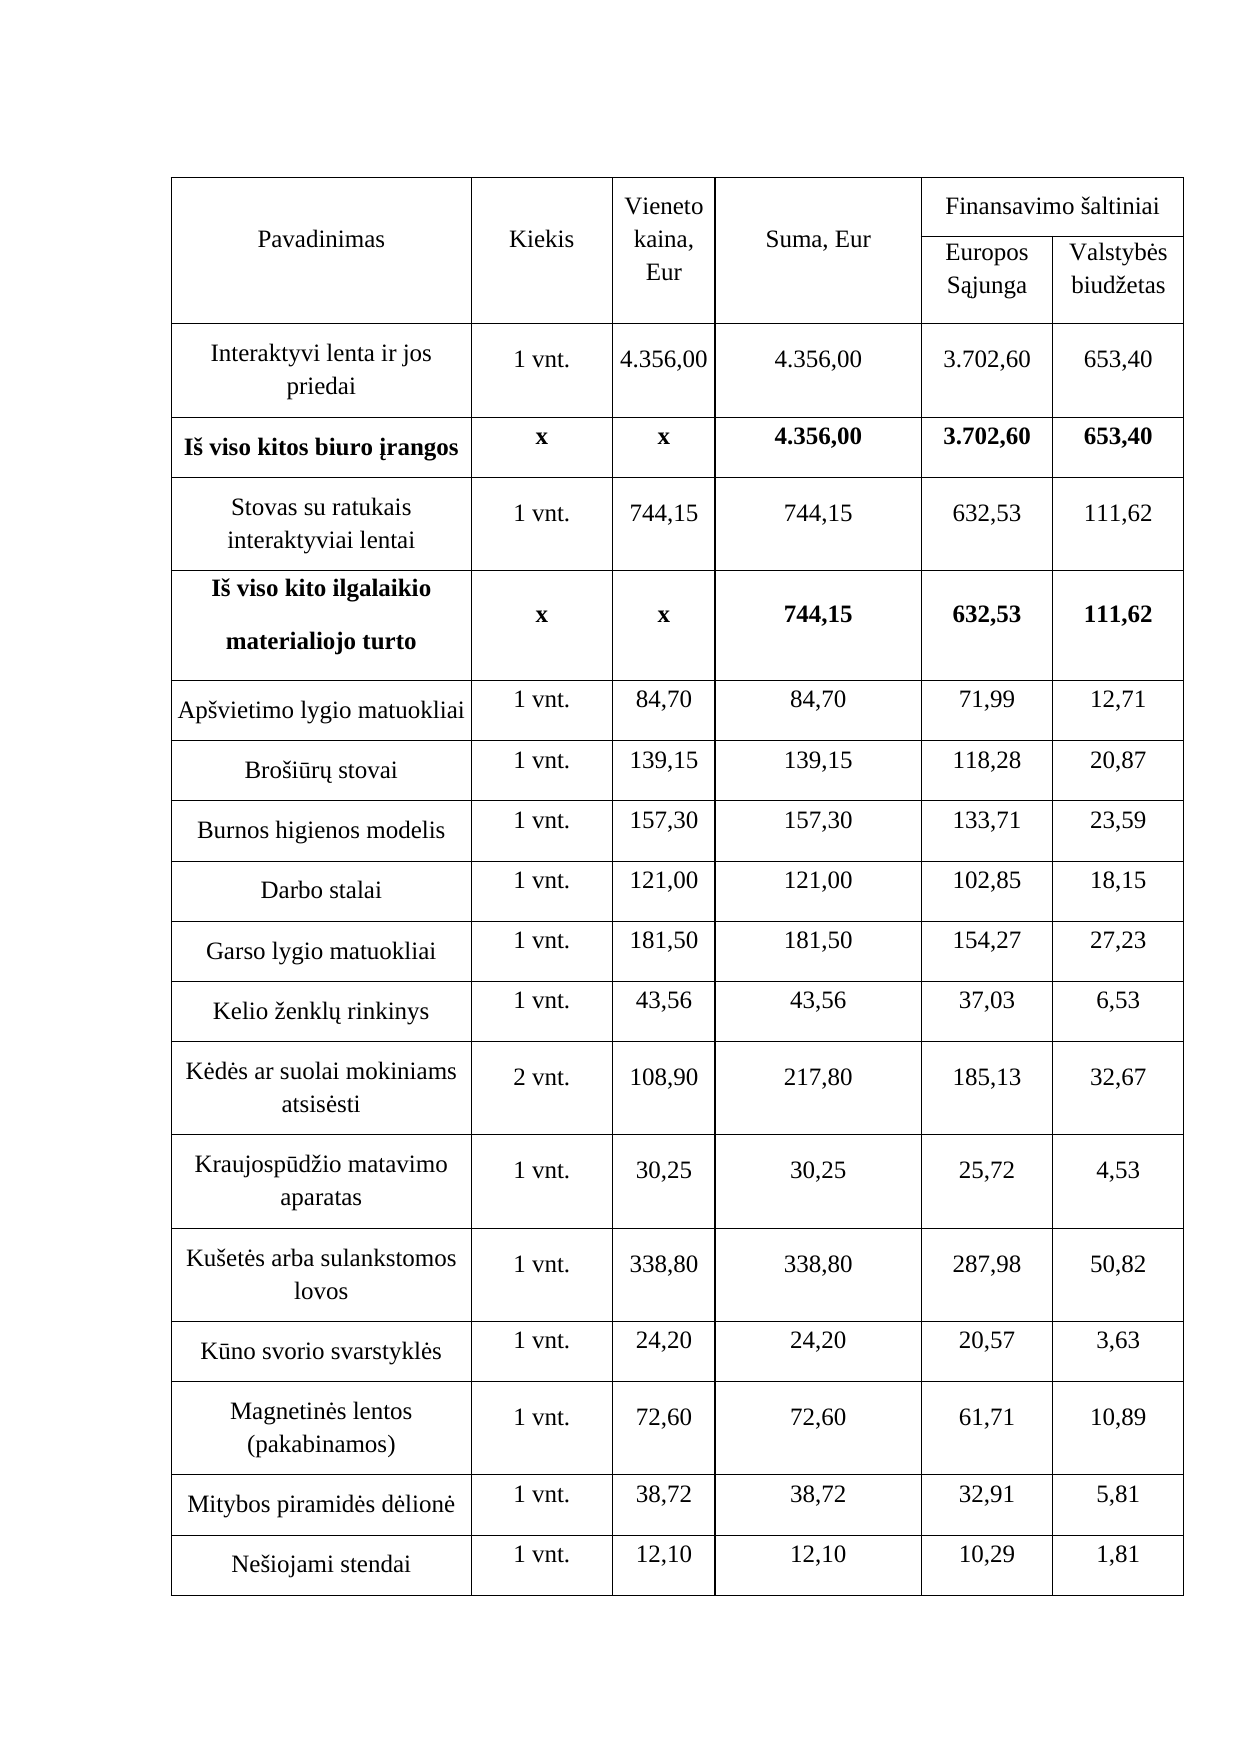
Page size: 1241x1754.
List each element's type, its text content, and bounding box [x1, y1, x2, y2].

table_cell 71,99 [922, 681, 1052, 740]
table_cell 10,29 [922, 1536, 1052, 1595]
table_cell 27,23 [1053, 922, 1183, 981]
table_cell Mitybos piramidės dėlionė [172, 1475, 471, 1534]
table_cell 1 vnt. [472, 1382, 612, 1474]
table_cell 18,15 [1053, 862, 1183, 921]
table_cell 102,85 [922, 862, 1052, 921]
table_cell 139,15 [613, 741, 714, 800]
table_cell 72,60 [613, 1382, 714, 1474]
table_cell 25,72 [922, 1135, 1052, 1228]
table_cell 30,25 [613, 1135, 714, 1228]
table_cell 744,15 [716, 478, 921, 570]
table_cell Kėdės ar suolai mokiniams atsisėsti [172, 1042, 471, 1134]
table_cell 1 vnt. [472, 1229, 612, 1321]
table_cell 12,71 [1053, 681, 1183, 740]
table_cell 5,81 [1053, 1475, 1183, 1534]
table_cell 50,82 [1053, 1229, 1183, 1321]
table_cell 1 vnt. [472, 681, 612, 740]
table_cell 181,50 [716, 922, 921, 981]
table_cell Brošiūrų stovai [172, 741, 471, 800]
table_cell 744,15 [613, 478, 714, 570]
table_cell 2 vnt. [472, 1042, 612, 1134]
table_cell Garso lygio matuokliai [172, 922, 471, 981]
table_cell 287,98 [922, 1229, 1052, 1321]
table_cell 118,28 [922, 741, 1052, 800]
table_cell 632,53 [922, 571, 1052, 680]
table_header Finansavimo šaltiniai [922, 178, 1183, 236]
table_cell 1,81 [1053, 1536, 1183, 1595]
table_cell 632,53 [922, 478, 1052, 570]
table_cell 157,30 [716, 801, 921, 861]
table_cell Burnos higienos modelis [172, 801, 471, 861]
table_cell 38,72 [613, 1475, 714, 1534]
table_cell 10,89 [1053, 1382, 1183, 1474]
table_cell 1 vnt. [472, 1322, 612, 1381]
table_cell 37,03 [922, 982, 1052, 1041]
table_cell 61,71 [922, 1382, 1052, 1474]
table_cell Interaktyvi lenta ir jos priedai [172, 324, 471, 417]
table_cell 6,53 [1053, 982, 1183, 1041]
table_cell 4,53 [1053, 1135, 1183, 1228]
table_cell 3.702,60 [922, 324, 1052, 417]
table_cell Iš viso kito ilgalaikio materialiojo turto [172, 571, 471, 680]
table_cell 1 vnt. [472, 478, 612, 570]
table_cell 1 vnt. [472, 1475, 612, 1534]
table_header Vieneto kaina, Eur [613, 178, 714, 323]
table_cell Apšvietimo lygio matuokliai [172, 681, 471, 740]
table_cell Kūno svorio svarstyklės [172, 1322, 471, 1381]
table_cell 3,63 [1053, 1322, 1183, 1381]
table_cell 338,80 [613, 1229, 714, 1321]
table_cell 43,56 [613, 982, 714, 1041]
table_cell x [472, 418, 612, 477]
table_cell 181,50 [613, 922, 714, 981]
table_cell 12,10 [613, 1536, 714, 1595]
table_cell 157,30 [613, 801, 714, 861]
table_cell Magnetinės lentos (pakabinamos) [172, 1382, 471, 1474]
table_cell 338,80 [716, 1229, 921, 1321]
table_cell Kušetės arba sulankstomos lovos [172, 1229, 471, 1321]
table_cell 4.356,00 [716, 324, 921, 417]
table_cell 84,70 [613, 681, 714, 740]
table_cell 43,56 [716, 982, 921, 1041]
table_cell 1 vnt. [472, 922, 612, 981]
table_cell 38,72 [716, 1475, 921, 1534]
table_cell 139,15 [716, 741, 921, 800]
table_cell 3.702,60 [922, 418, 1052, 477]
table_cell 185,13 [922, 1042, 1052, 1134]
table_cell 24,20 [613, 1322, 714, 1381]
table_cell Darbo stalai [172, 862, 471, 921]
table_cell 1 vnt. [472, 862, 612, 921]
table_cell 23,59 [1053, 801, 1183, 861]
table_cell 217,80 [716, 1042, 921, 1134]
table_cell 84,70 [716, 681, 921, 740]
table_cell 24,20 [716, 1322, 921, 1381]
table_cell x [613, 571, 714, 680]
table_cell Nešiojami stendai [172, 1536, 471, 1595]
table_cell 154,27 [922, 922, 1052, 981]
table_cell 1 vnt. [472, 1135, 612, 1228]
table_cell 30,25 [716, 1135, 921, 1228]
table_cell 111,62 [1053, 478, 1183, 570]
table_cell 111,62 [1053, 571, 1183, 680]
table_cell 133,71 [922, 801, 1052, 861]
table_cell 32,67 [1053, 1042, 1183, 1134]
table_cell 72,60 [716, 1382, 921, 1474]
table_cell Kelio ženklų rinkinys [172, 982, 471, 1041]
table_cell Valstybės biudžetas [1053, 237, 1183, 323]
table_cell Kraujospūdžio matavimo aparatas [172, 1135, 471, 1228]
table_cell Iš viso kitos biuro įrangos [172, 418, 471, 477]
table_cell 121,00 [613, 862, 714, 921]
table_header Suma, Eur [716, 178, 921, 323]
table_cell 1 vnt. [472, 801, 612, 861]
table_cell 1 vnt. [472, 741, 612, 800]
table_cell Europos Sąjunga [922, 237, 1052, 323]
table_cell 20,57 [922, 1322, 1052, 1381]
table_cell Stovas su ratukais interaktyviai lentai [172, 478, 471, 570]
table_cell 108,90 [613, 1042, 714, 1134]
table_header Pavadinimas [172, 178, 471, 323]
table_cell x [472, 571, 612, 680]
table_cell 653,40 [1053, 324, 1183, 417]
table_cell 653,40 [1053, 418, 1183, 477]
table_header Kiekis [472, 178, 612, 323]
table_cell 121,00 [716, 862, 921, 921]
table_cell 1 vnt. [472, 324, 612, 417]
table_cell 32,91 [922, 1475, 1052, 1534]
table_cell 1 vnt. [472, 1536, 612, 1595]
table_cell 4.356,00 [716, 418, 921, 477]
table_cell 4.356,00 [613, 324, 714, 417]
table_cell 744,15 [716, 571, 921, 680]
table_cell 12,10 [716, 1536, 921, 1595]
table_cell x [613, 418, 714, 477]
table_cell 1 vnt. [472, 982, 612, 1041]
table_cell 20,87 [1053, 741, 1183, 800]
